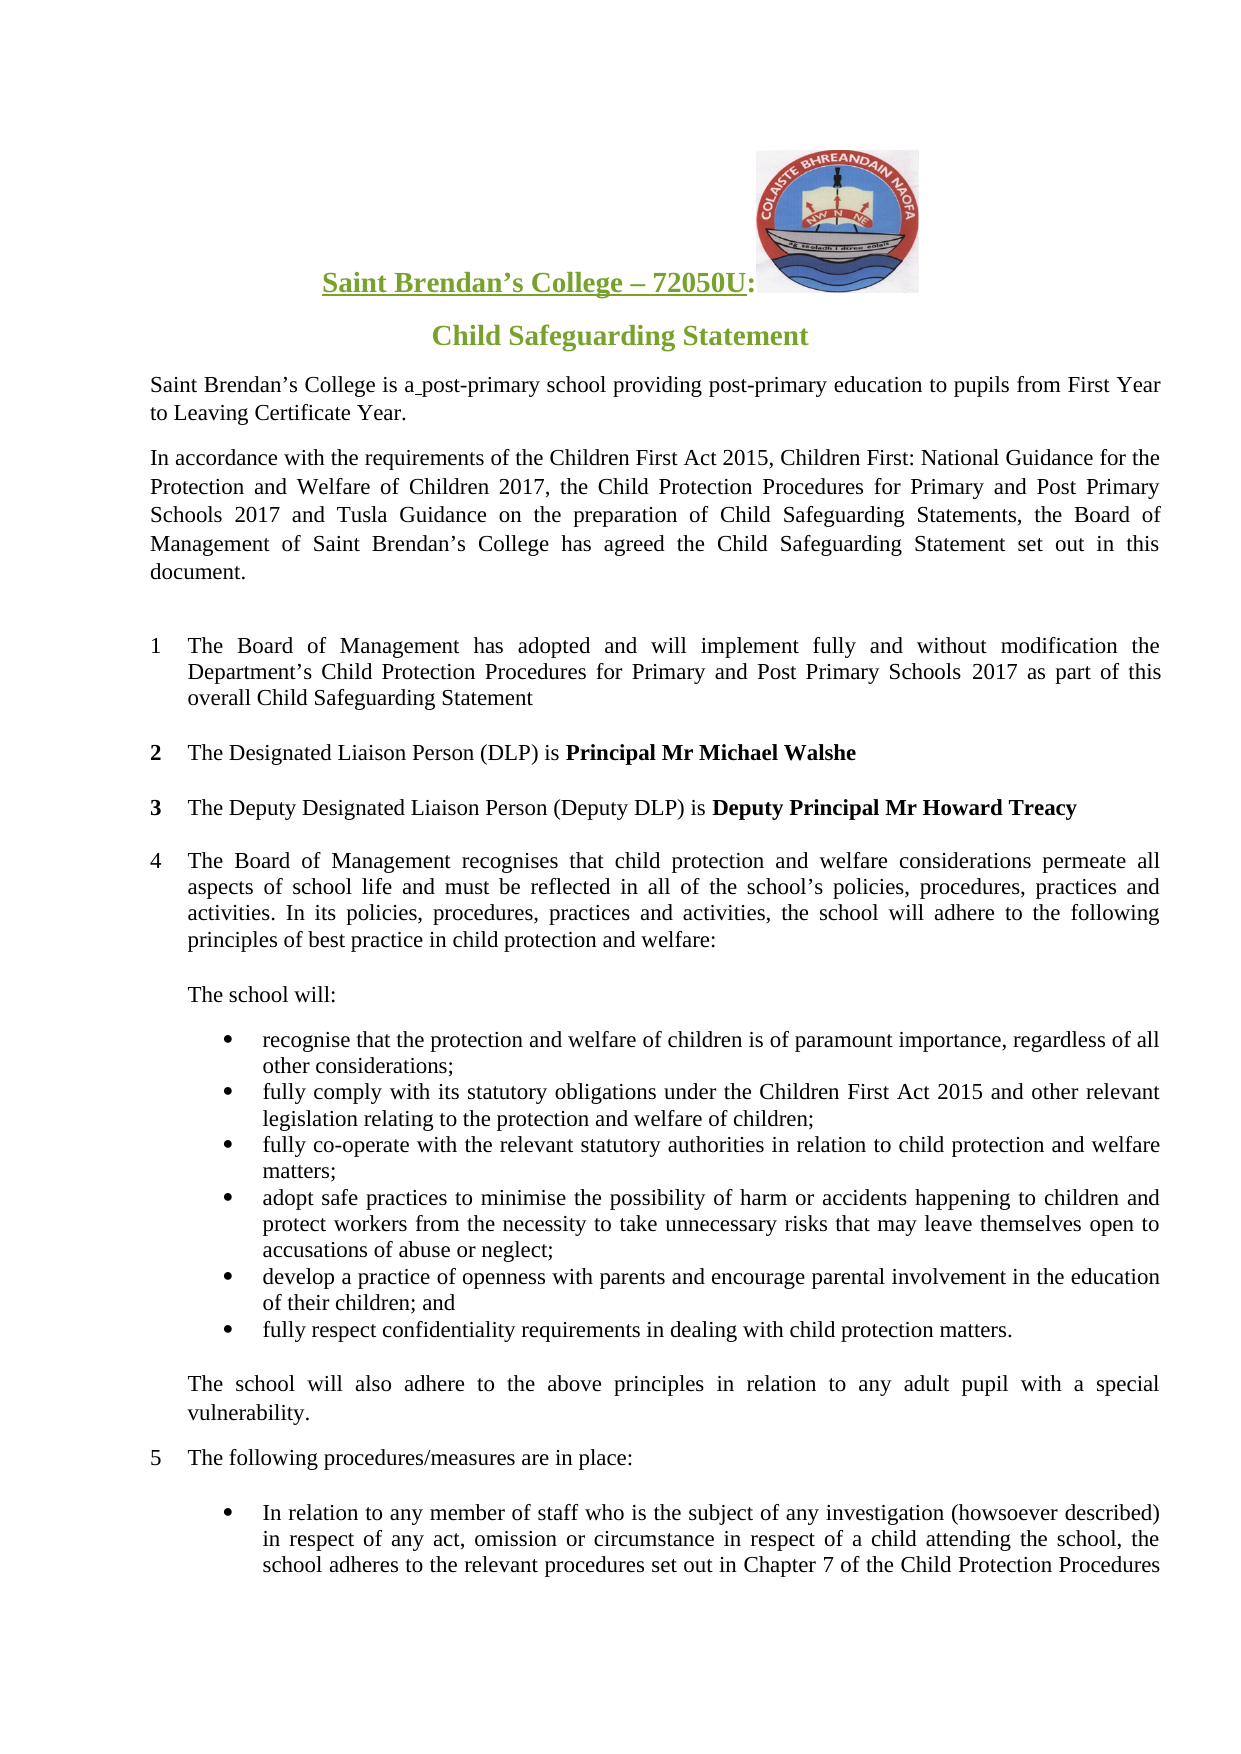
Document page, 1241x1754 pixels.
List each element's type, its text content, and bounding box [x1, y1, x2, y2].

text Saint Brendan’s College – 72050U: [150, 150, 1090, 299]
list The Board of Management has adopted and will implement fully and without modification the Department’s Child Protection Procedures for Primary and Post Primary Schools 2017 as part of this overall Child Safeguarding Statement [150, 632, 1162, 711]
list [224, 1499, 1162, 1578]
list recognise that the protection and welfare of children is of paramount importance, regardless of all other considerations; [224, 1026, 1162, 1078]
list develop a practice of openness with parents and encourage parental involvement in the education of their children; and [224, 1263, 1162, 1316]
list fully comply with its statutory obligations under the Children First Act 2015 and other relevant legislation relating to the protection and welfare of children; [224, 1078, 1162, 1131]
text In accordance with the requirements of the Children First Act 2015, Children First: National Guidance for the Protection and Welfare of Children 2017, the Child Protection Procedures for Primary and Post Primary Schools 2017 and Tusla Guidance on the preparation of Child Safeguarding Statements, the Board of Management of Saint Brendan’s College has agreed the Child Safeguarding Statement set out in this document. [150, 444, 1162, 584]
list The Board of Management recognises that child protection and welfare considerations permeate all aspects of school life and must be reflected in all of the school’s policies, procedures, practices and activities. In its policies, procedures, practices and activities, the school will adhere to the following principles of best practice in child protection and welfare: [150, 847, 1162, 952]
text The school will also adhere to the above principles in relation to any adult pupil with a special vulnerability. [187, 1370, 1162, 1425]
list adopt safe practices to minimise the possibility of harm or accidents happening to children and protect workers from the necessity to take unnecessary risks that may leave themselves open to accusations of abuse or neglect; [224, 1184, 1162, 1263]
list fully co-operate with the relevant statutory authorities in relation to child protection and welfare matters; [224, 1131, 1162, 1184]
text The school will: [187, 981, 1162, 1007]
list fully respect confidentiality requirements in dealing with child protection matters. [224, 1316, 1162, 1342]
text Child Safeguarding Statement [150, 318, 1090, 352]
text Saint Brendan’s College is a post-primary school providing post-primary education to pupils from First Year to Leaving Certificate Year. [150, 371, 1162, 426]
list The Deputy Designated Liaison Person (Deputy DLP) is Deputy Principal Mr Howard Treacy [150, 794, 1162, 820]
picture [756, 150, 919, 293]
list The following procedures/measures are in place: [150, 1444, 1162, 1470]
list The Designated Liaison Person (DLP) is Principal Mr Michael Walshe [150, 739, 1162, 766]
